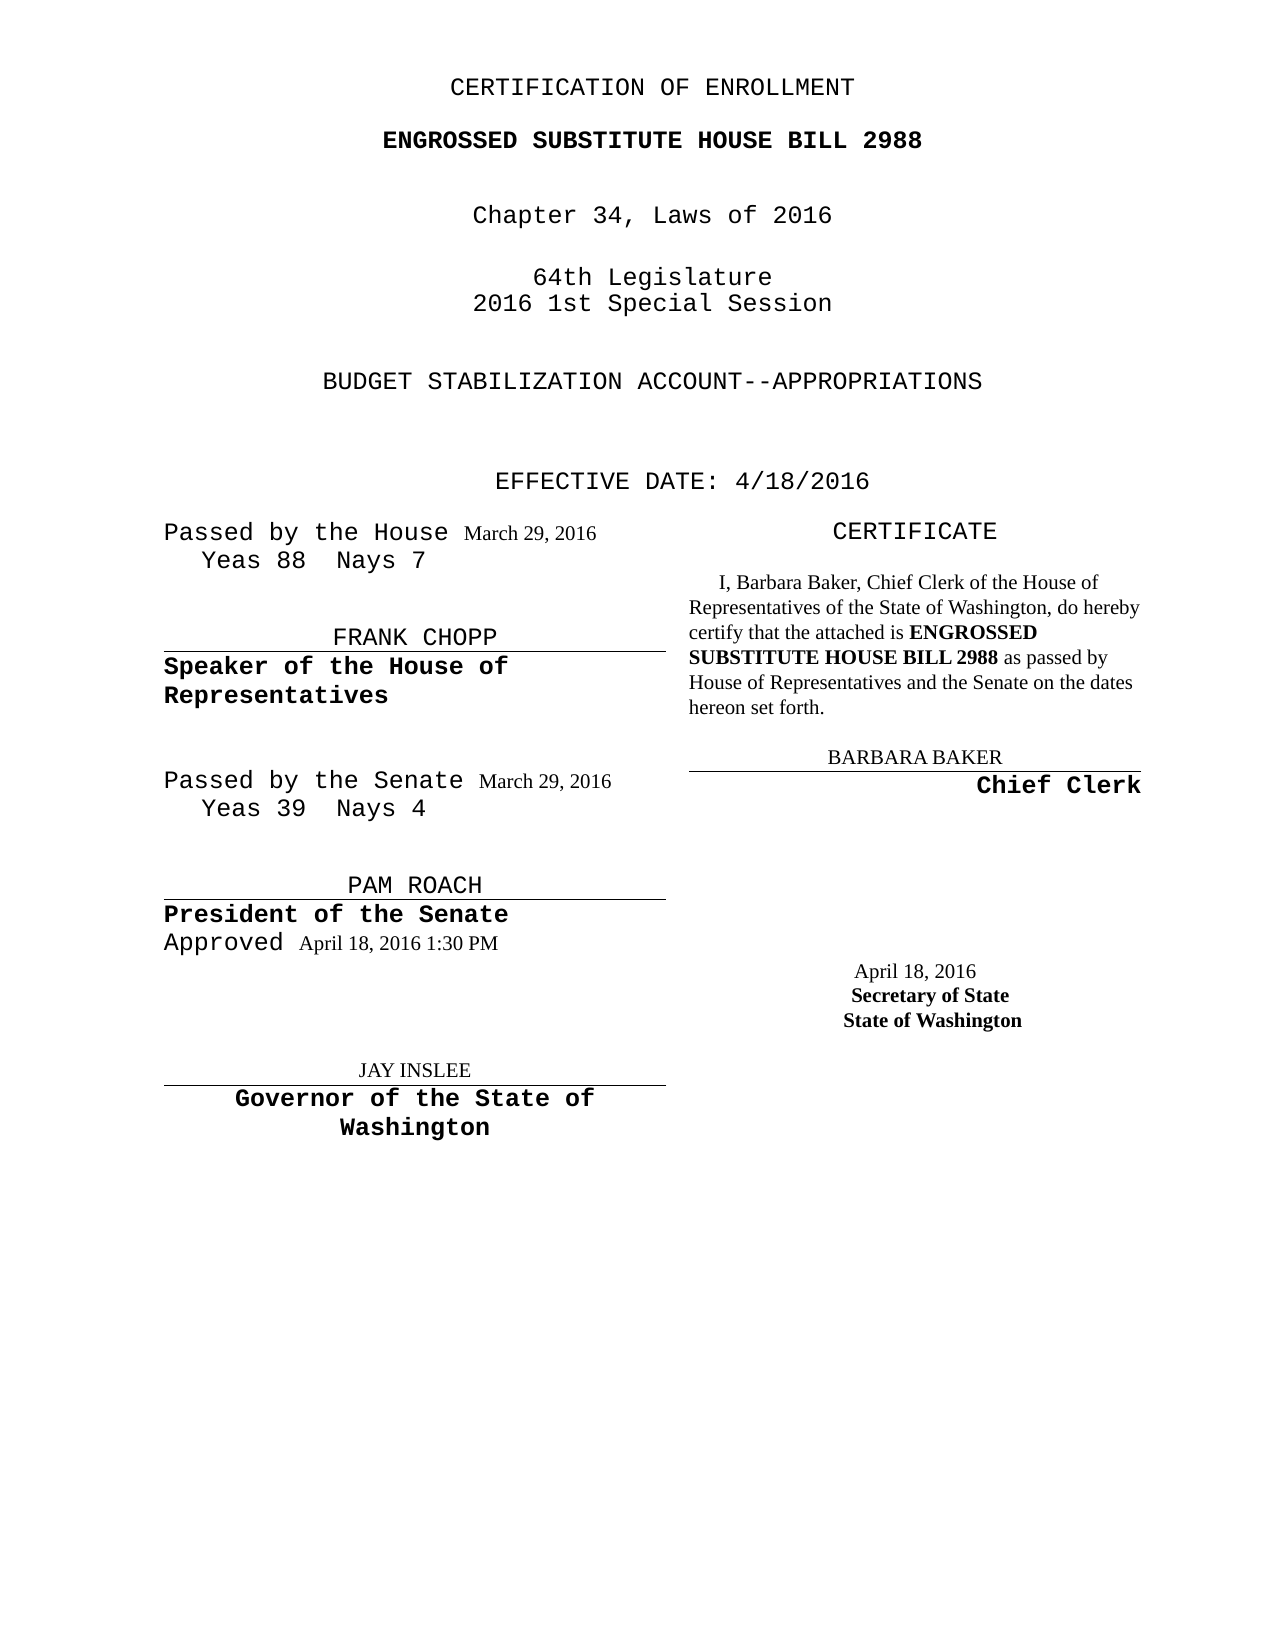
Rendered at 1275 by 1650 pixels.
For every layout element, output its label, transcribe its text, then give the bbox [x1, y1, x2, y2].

text 2016 1st Special Session [135, 291, 1170, 319]
table_header Passed by the House March 29, 2016 Yeas 88 Nays 7 FRANK CHOPP Speaker of the House of Representatives Passed by the Senate March 29, 2016 Yeas 39 Nays 4 PAM ROACH President of the Senate [153, 519, 677, 930]
text Chapter 34, Laws of 2016 [135, 203, 1170, 228]
table_cell JAY INSLEE Governor of the State of Washington [153, 983, 677, 1143]
table_cell April 18, 2016 [678, 930, 1152, 983]
text BUDGET STABILIZATION ACCOUNT--APPROPRIATIONS [135, 369, 1170, 394]
text ENGROSSED SUBSTITUTE HOUSE BILL 2988 [135, 128, 1170, 153]
text 64th Legislature [135, 266, 1170, 291]
table_cell Approved April 18, 2016 1:30 PM [153, 930, 677, 983]
text EFFECTIVE DATE: 4/18/2016 [135, 469, 1170, 494]
table_header CERTIFICATE I, Barbara Baker, Chief Clerk of the House of Representatives of the State of Washington, do hereby certify that the attached is ENGROSSED SUBSTITUTE HOUSE BILL 2988 as passed by House of Representatives and the Senate on the dates hereon set forth. BARBARA BAKER Chief Clerk [678, 519, 1152, 930]
text CERTIFICATION OF ENROLLMENT [135, 75, 1170, 103]
table_cell Secretary of State State of Washington [678, 983, 1152, 1143]
